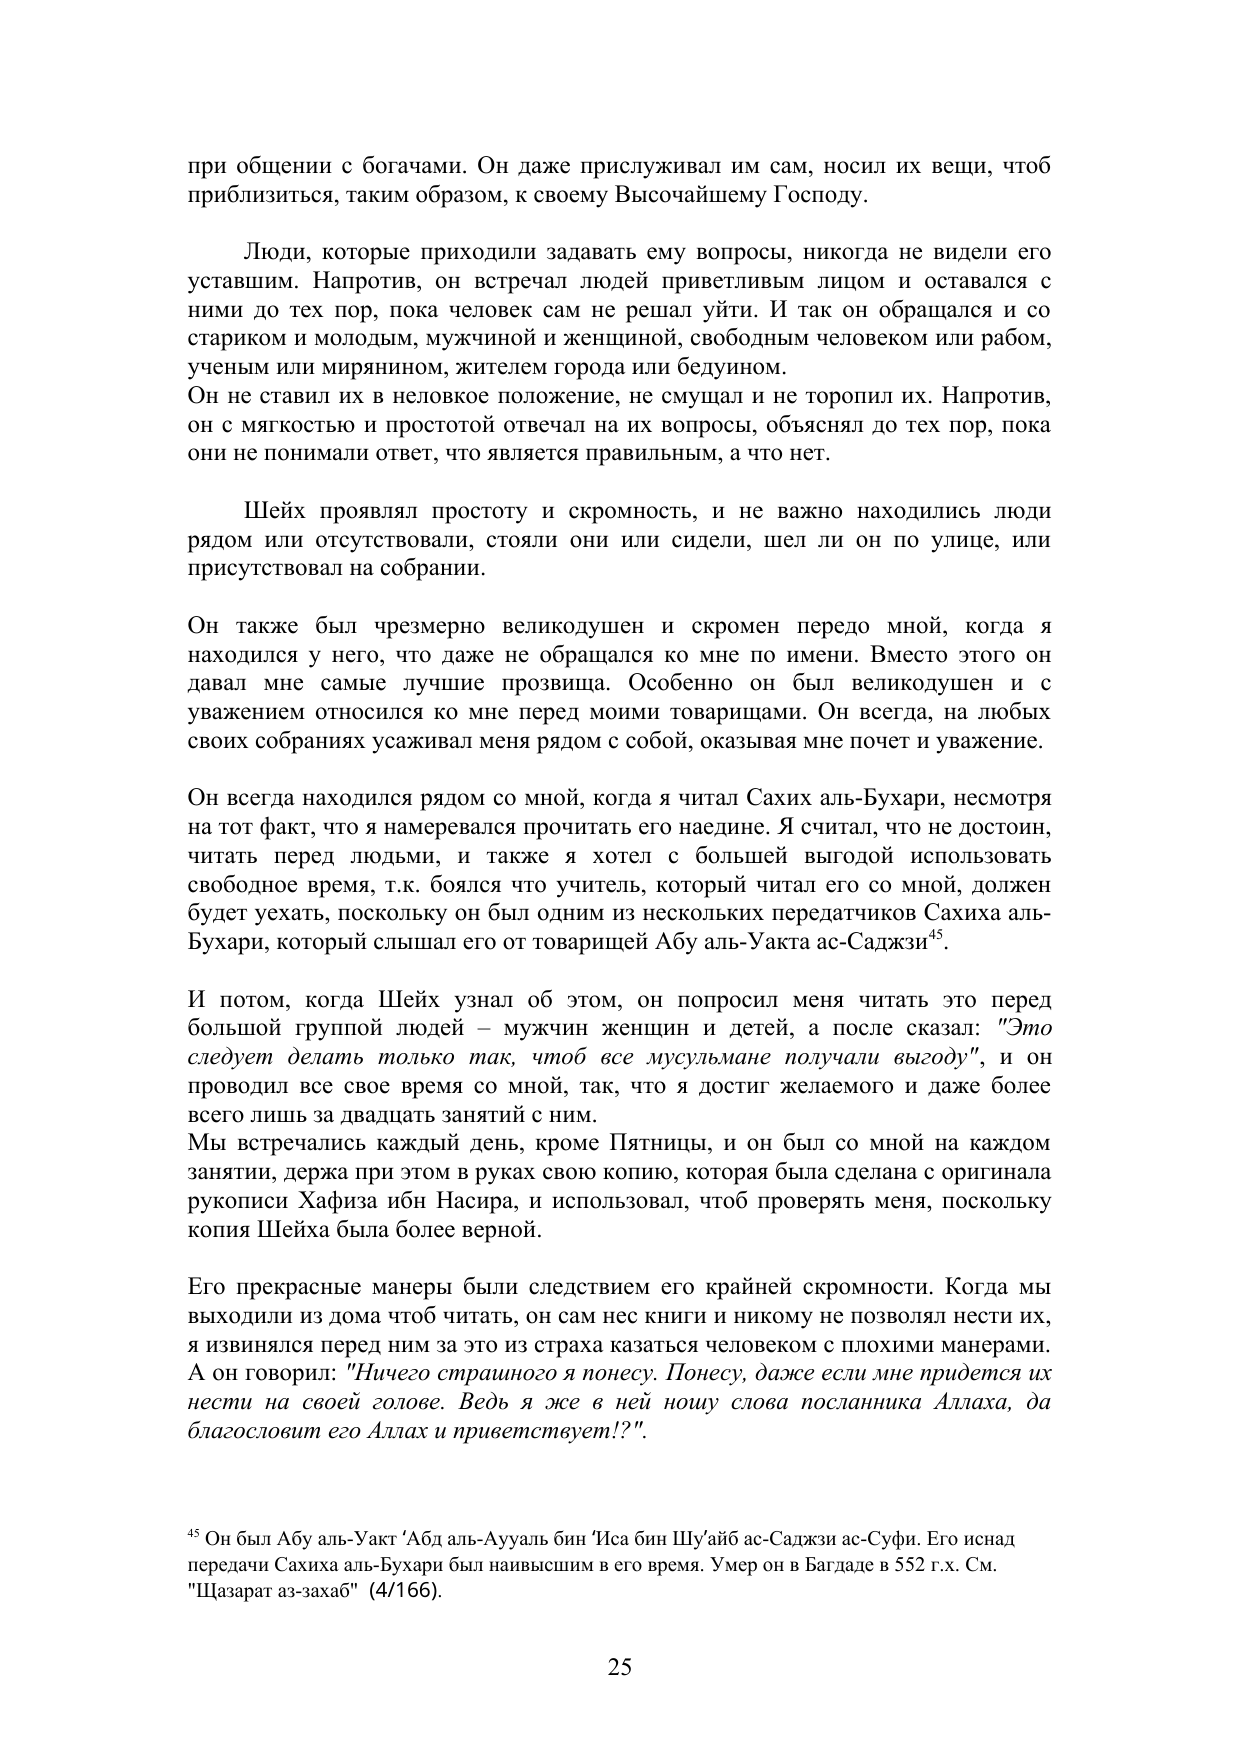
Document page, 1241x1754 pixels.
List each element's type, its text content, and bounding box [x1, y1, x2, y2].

text Он также был чрезмерно великодушен и скромен передо мной, когда я находился у него, что даже не обращался ко мне по имени. Вместо этого он давал мне самые лучшие прозвища. Особенно он был великодушен и с уважением относился ко мне перед моими товарищами. Он всегда, на любых своих собраниях усаживал меня рядом с собой, оказывая мне почет и уважение. [187, 610, 1053, 754]
text Он всегда находился рядом со мной, когда я читал Сахих аль-Бухари, несмотря на тот факт, что я намеревался прочитать его наедине. Я считал, что не достоин, читать перед людьми, и также я хотел с большей выгодой использовать свободное время, т.к. боялся что учитель, который читал его со мной, должен будет уехать, поскольку он был одним из нескольких передатчиков Сахиха аль-Бухари, который слышал его от товарищей Абу аль-Уакта ас-Саджзи. [187, 782, 1053, 955]
text Его прекрасные манеры были следствием его крайней скромности. Когда мы выходили из дома чтоб читать, он сам нес книги и никому не позволял нести их, я извинялся перед ним за это из страха казаться человеком с плохими манерами. А он говорил: "Ничего страшного я понесу. Понесу, даже если мне придется их нести на своей голове. Ведь я же в ней ношу слова посланника Аллаха, да благословит его Аллах и приветствует!?". [187, 1271, 1053, 1444]
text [187, 150, 1053, 207]
text Люди, которые приходили задавать ему вопросы, никогда не видели его уставшим. Напротив, он встречал людей приветливым лицом и оставался с ними до тех пор, пока человек сам не решал уйти. И так он обращался и со стариком и молодым, мужчиной и женщиной, свободным человеком или рабом, ученым или мирянином, жителем города или бедуином. [187, 236, 1053, 380]
text Шейх проявлял простоту и скромность, и не важно находились люди рядом или отсутствовали, стояли они или сидели, шел ли он по улице, или присутствовал на собрании. [187, 495, 1053, 581]
text Мы встречались каждый день, кроме Пятницы, и он был со мной на каждом занятии, держа при этом в руках свою копию, которая была сделана с оригинала рукописи Хафиза ибн Насира, и использовал, чтоб проверять меня, поскольку копия Шейха была более верной. [187, 1127, 1053, 1242]
text Он не ставил их в неловкое положение, не смущал и не торопил их. Напротив, он с мягкостью и простотой отвечал на их вопросы, объяснял до тех пор, пока они не понимали ответ, что является правильным, а что нет. [187, 380, 1053, 466]
text И потом, когда Шейх узнал об этом, он попросил меня читать это перед большой группой людей – мужчин женщин и детей, а после сказал: "Это следует делать только так, чтоб все мусульмане получали выгоду", и он проводил все свое время со мной, так, что я достиг желаемого и даже более всего лишь за двадцать занятий с ним. [187, 984, 1053, 1127]
